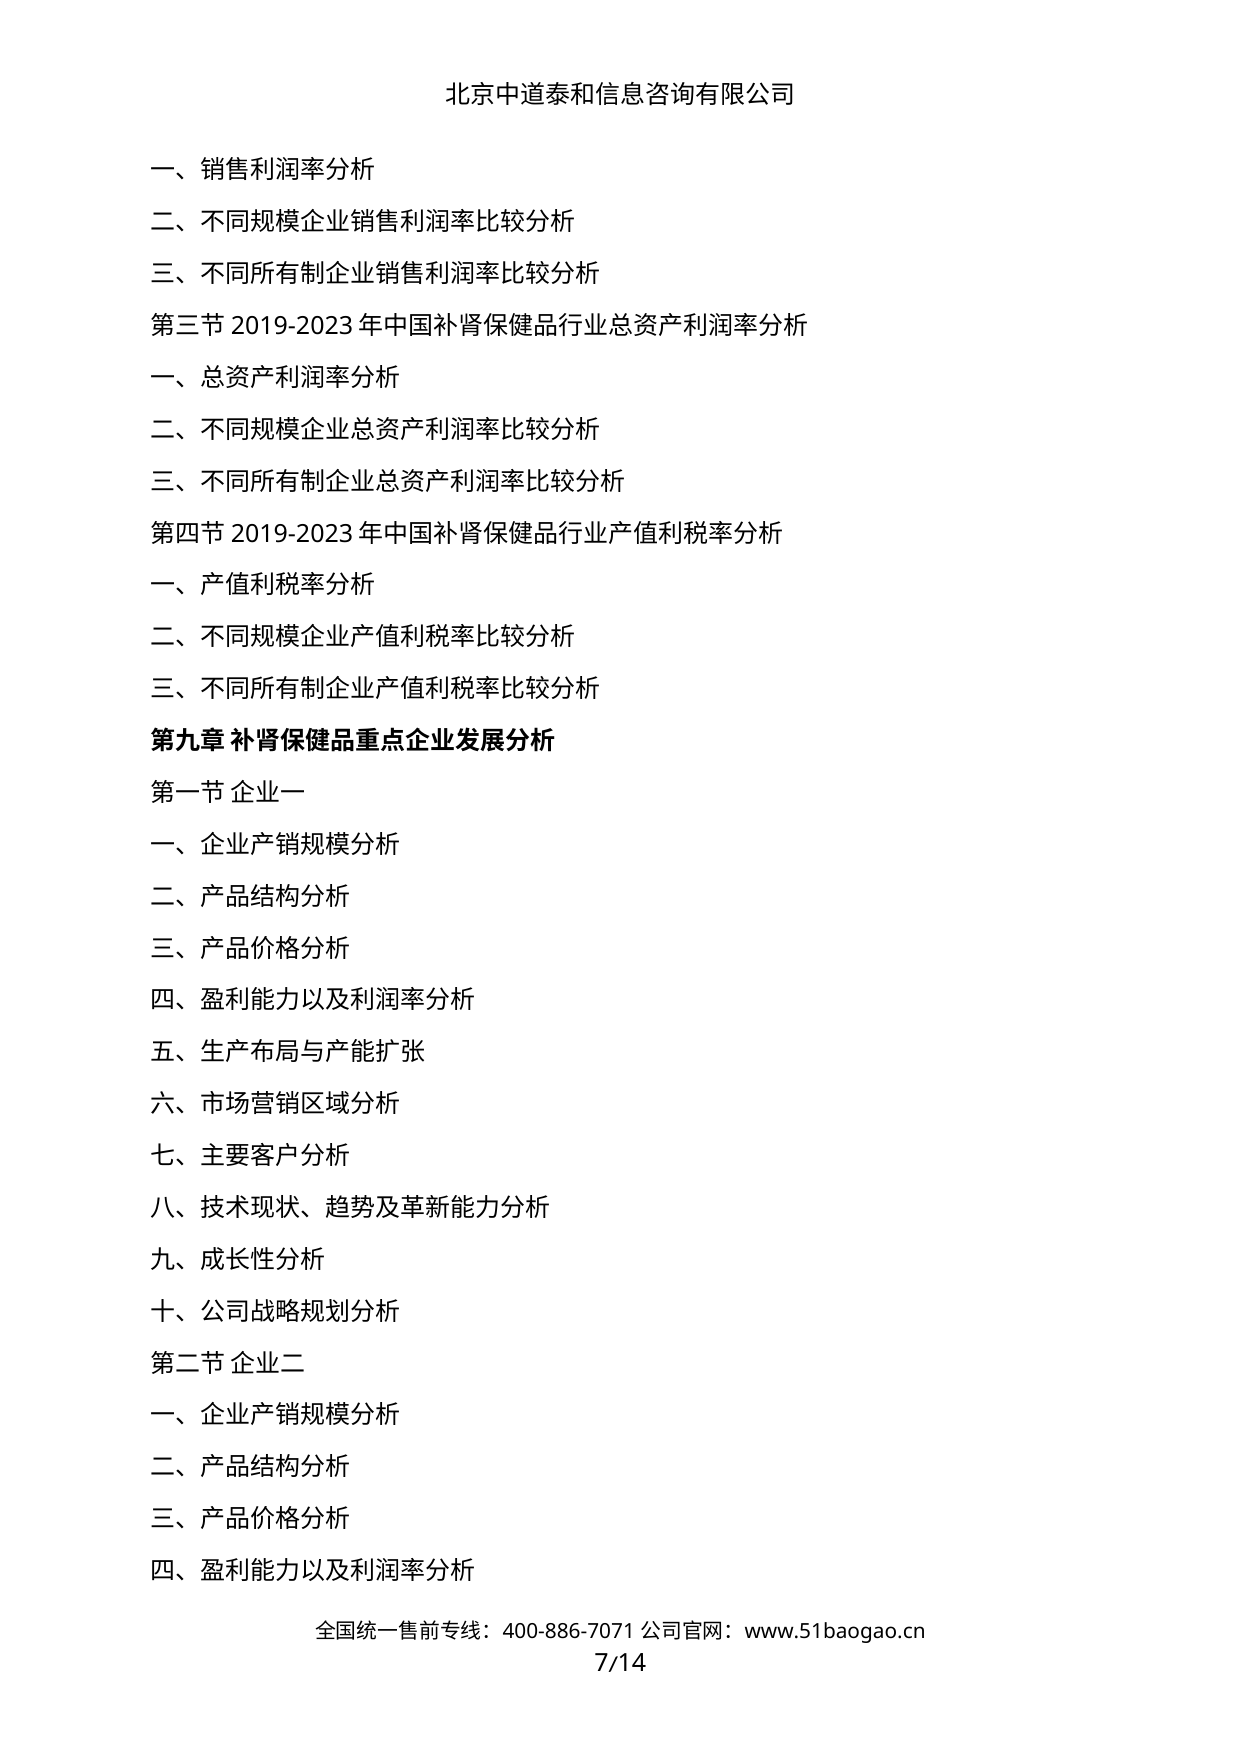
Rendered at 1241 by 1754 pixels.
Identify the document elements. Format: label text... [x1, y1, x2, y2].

text 七、主要客户分析 [150, 1136, 1090, 1172]
text 十、公司战略规划分析 [150, 1291, 1090, 1327]
text 三、不同所有制企业总资产利润率比较分析 [150, 461, 1090, 497]
text 一、企业产销规模分析 [150, 1395, 1090, 1431]
text 五、生产布局与产能扩张 [150, 1032, 1090, 1068]
text 一、企业产销规模分析 [150, 824, 1090, 861]
text 六、市场营销区域分析 [150, 1084, 1090, 1120]
text 二、不同规模企业销售利润率比较分析 [150, 202, 1090, 238]
text 二、不同规模企业总资产利润率比较分析 [150, 409, 1090, 446]
text 三、产品价格分析 [150, 928, 1090, 964]
text 第二节 企业二 [150, 1343, 1090, 1379]
text 一、产值利税率分析 [150, 565, 1090, 601]
text 第一节 企业一 [150, 772, 1090, 809]
text 八、技术现状、趋势及革新能力分析 [150, 1187, 1090, 1224]
text 一、销售利润率分析 [150, 150, 1090, 186]
text 二、产品结构分析 [150, 876, 1090, 912]
text 二、不同规模企业产值利税率比较分析 [150, 617, 1090, 653]
text 第三节 2019-2023年中国补肾保健品行业总资产利润率分析 [150, 306, 1090, 342]
text 二、产品结构分析 [150, 1447, 1090, 1483]
text 三、产品价格分析 [150, 1499, 1090, 1535]
text 三、不同所有制企业产值利税率比较分析 [150, 669, 1090, 705]
text 三、不同所有制企业销售利润率比较分析 [150, 254, 1090, 290]
text 九、成长性分析 [150, 1239, 1090, 1276]
text 四、盈利能力以及利润率分析 [150, 1551, 1090, 1587]
text 一、总资产利润率分析 [150, 357, 1090, 394]
text 四、盈利能力以及利润率分析 [150, 980, 1090, 1016]
text 第四节 2019-2023年中国补肾保健品行业产值利税率分析 [150, 513, 1090, 549]
text 第九章 补肾保健品重点企业发展分析 [150, 721, 1090, 757]
